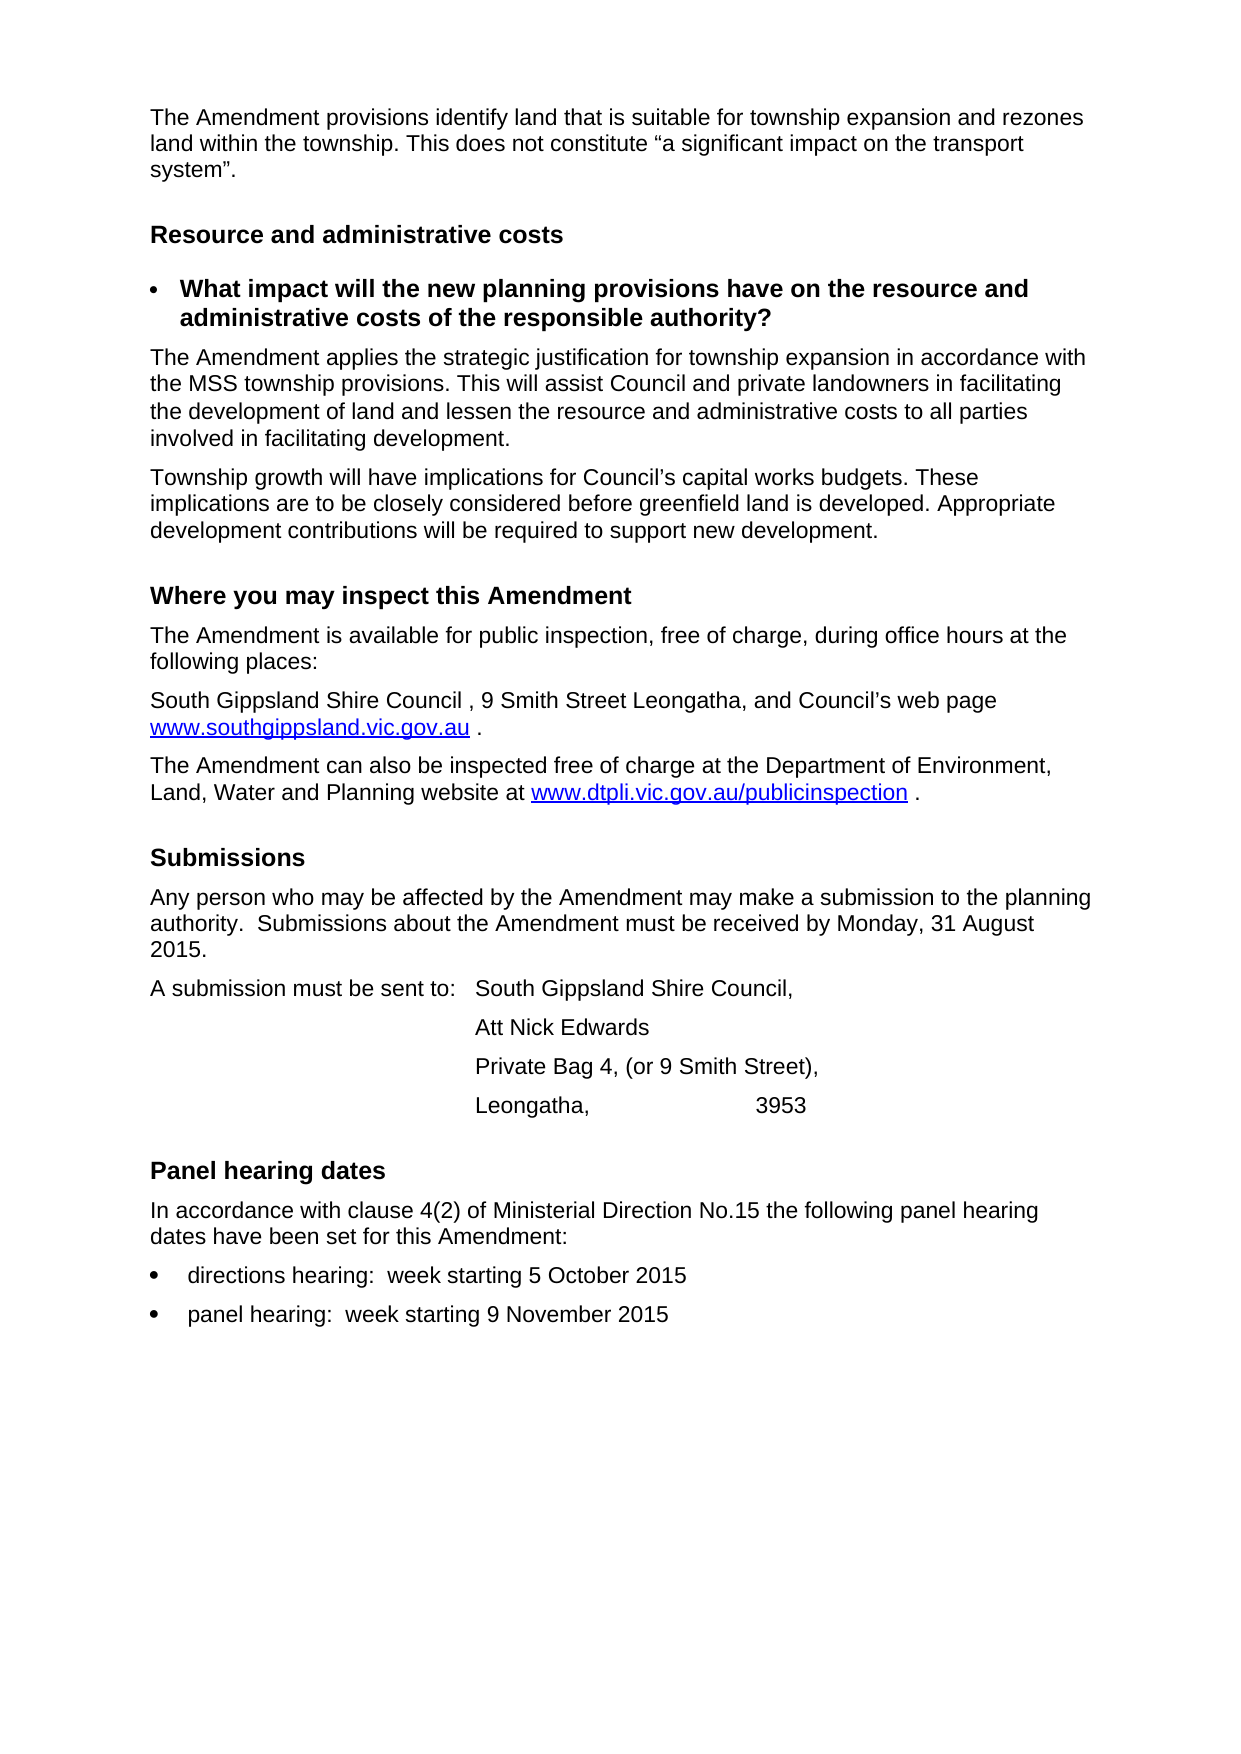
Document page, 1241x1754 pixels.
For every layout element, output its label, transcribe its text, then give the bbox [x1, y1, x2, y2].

subtitle Panel hearing dates [150, 1156, 1092, 1184]
list panel hearing: week starting 9 November 2015 [150, 1301, 1092, 1327]
text In accordance with clause 4(2) of Ministerial Direction No.15 the following panel hearing dates have been set for this Amendment: [150, 1197, 1092, 1250]
text Att Nick Edwards [150, 1014, 1092, 1041]
text Leongatha, 3953 [150, 1092, 1092, 1118]
subtitle What impact will the new planning provisions have on the resource and administrative costs of the responsible authority? [150, 274, 1092, 331]
subtitle Where you may inspect this Amendment [150, 581, 1092, 609]
subtitle Submissions [150, 842, 1092, 871]
list directions hearing: week starting 5 October 2015 [150, 1262, 1092, 1288]
text South Gippsland Shire Council , 9 Smith Street Leongatha, and Council’s web page www.southgippsland.vic.gov.au . [150, 687, 1092, 740]
subtitle Resource and administrative costs [150, 220, 1092, 249]
text Township growth will have implications for Council’s capital works budgets. These implications are to be closely considered before greenfield land is developed. Appropriate development contributions will be required to support new development. [150, 464, 1092, 543]
text The Amendment is available for public inspection, free of charge, during office hours at the following places: [150, 622, 1092, 674]
text A submission must be sent to: South Gippsland Shire Council, [150, 975, 1092, 1002]
text Any person who may be affected by the Amendment may make a submission to the planning authority. Submissions about the Amendment must be received by Monday, 31 August 2015. [150, 884, 1092, 963]
text The Amendment applies the strategic justification for township expansion in accordance with the MSS township provisions. This will assist Council and private landowners in facilitating the development of land and lessen the resource and administrative costs to all parties involved in facilitating development. [150, 344, 1092, 452]
text The Amendment can also be inspected free of charge at the Department of Environment, Land, Water and Planning website at www.dtpli.vic.gov.au/publicinspection . [150, 752, 1092, 805]
text The Amendment provisions identify land that is suitable for township expansion and rezones land within the township. This does not constitute “a significant impact on the transport system”. [150, 103, 1092, 182]
text Private Bag 4, (or 9 Smith Street), [150, 1053, 1092, 1079]
